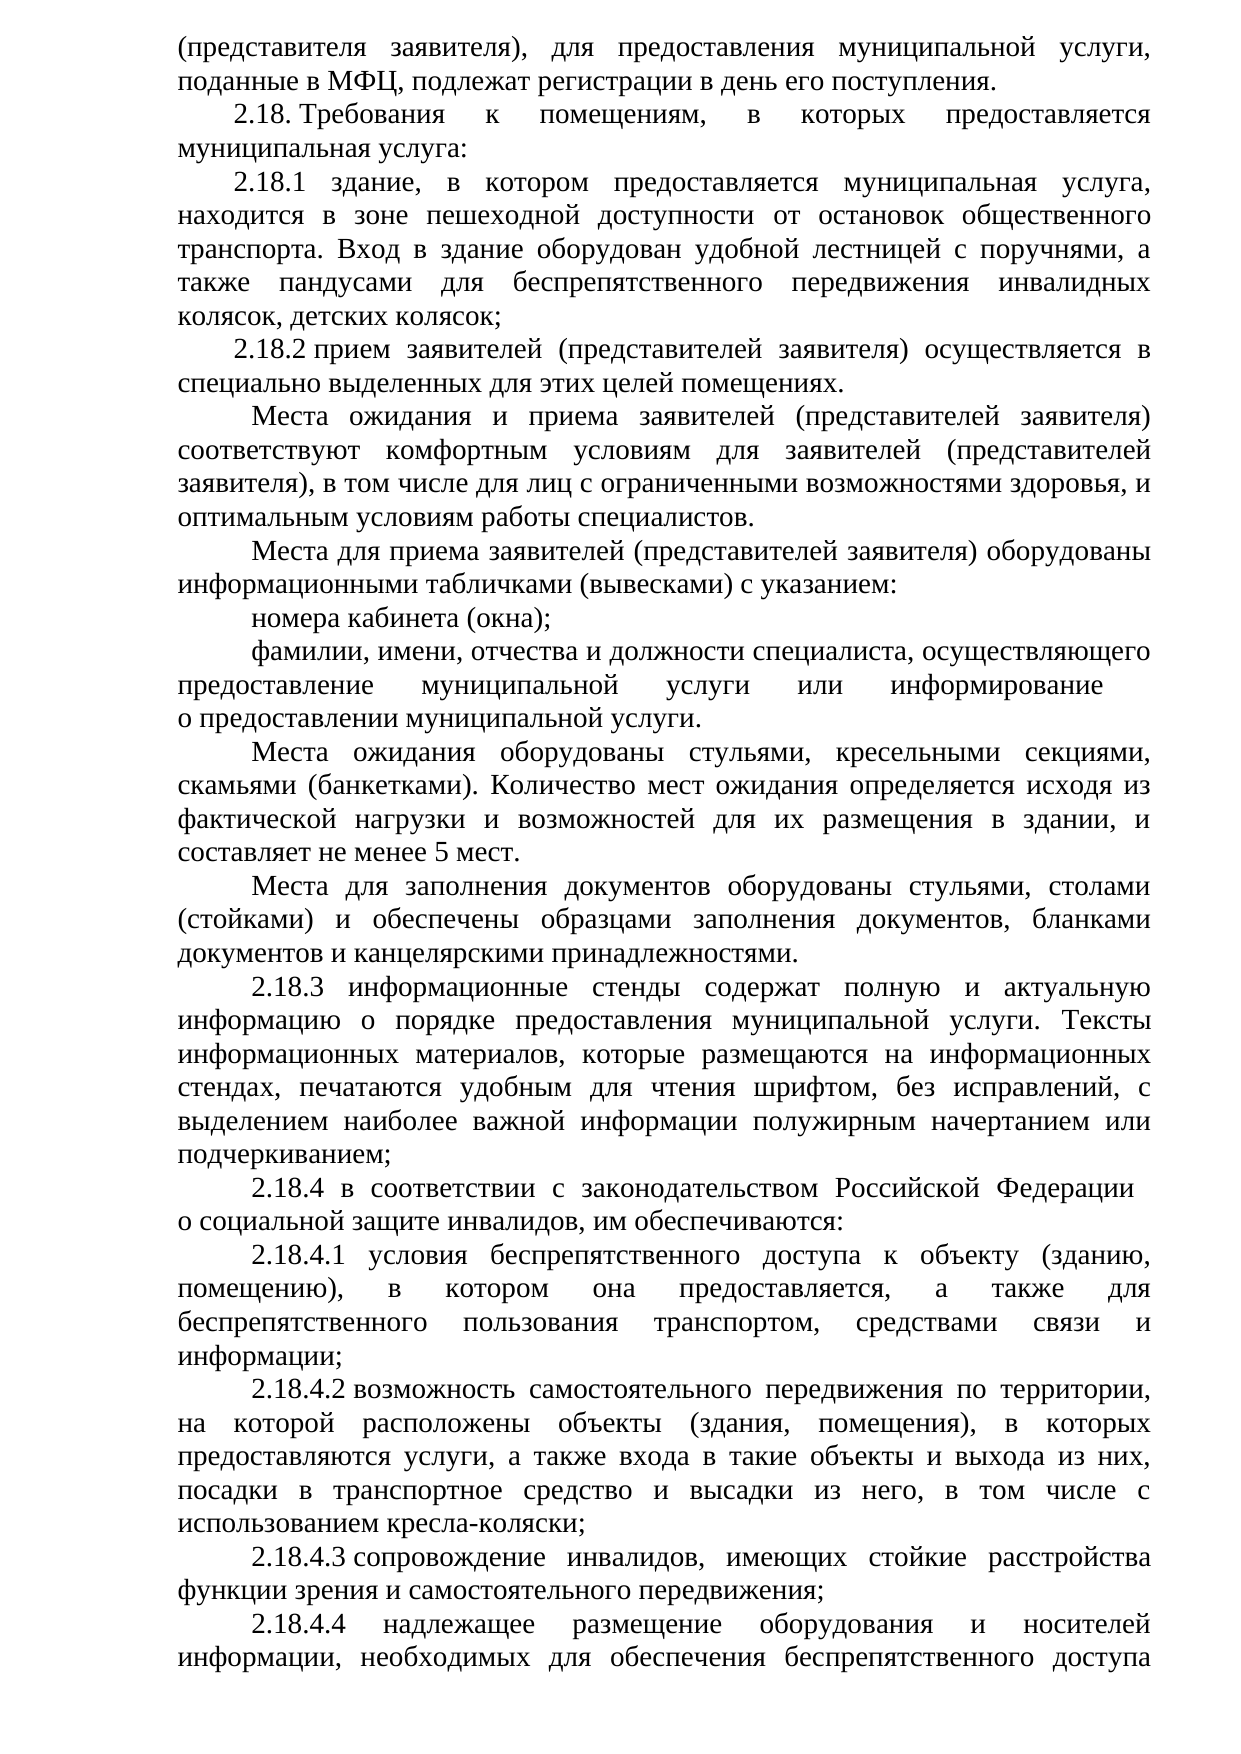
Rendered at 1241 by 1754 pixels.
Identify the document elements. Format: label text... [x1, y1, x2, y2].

text Места ожидания и приема заявителей (представителей заявителя) соответствуют комфортным условиям для заявителей (представителей заявителя), в том числе для лиц с ограниченными возможностями здоровья, и оптимальным условиям работы специалистов. [177, 398, 1152, 533]
text 2.18.1 здание, в котором предоставляется муниципальная услуга, находится в зоне пешеходной доступности от остановок общественного транспорта. Вход в здание оборудован удобной лестницей с поручнями, а также пандусами для беспрепятственного передвижения инвалидных колясок, детских колясок; [177, 164, 1152, 331]
text 2.18.4 в соответствии с законодательством Российской Федерации о социальной защите инвалидов, им обеспечиваются: [177, 1170, 1152, 1237]
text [177, 1606, 1152, 1673]
text 2.18.2 прием заявителей (представителей заявителя) осуществляется в специально выделенных для этих целей помещениях. [177, 331, 1152, 398]
text 2.18.3 информационные стенды содержат полную и актуальную информацию о порядке предоставления муниципальной услуги. Тексты информационных материалов, которые размещаются на информационных стендах, печатаются удобным для чтения шрифтом, без исправлений, с выделением наиболее важной информации полужирным начертанием или подчеркиванием; [177, 969, 1152, 1170]
text Места для заполнения документов оборудованы стульями, столами (стойками) и обеспечены образцами заполнения документов, бланками документов и канцелярскими принадлежностями. [177, 868, 1152, 969]
text номера кабинета (окна); [177, 600, 1152, 633]
text 2.18.4.2 возможность самостоятельного передвижения по территории, на которой расположены объекты (здания, помещения), в которых предоставляются услуги, а также входа в такие объекты и выхода из них, посадки в транспортное средство и высадки из него, в том числе с использованием кресла-коляски; [177, 1371, 1152, 1539]
text 2.18.4.3 сопровождение инвалидов, имеющих стойкие расстройства функции зрения и самостоятельного передвижения; [177, 1539, 1152, 1606]
text 2.18. Требования к помещениям, в которых предоставляется муниципальная услуга: [177, 97, 1152, 164]
text Места для приема заявителей (представителей заявителя) оборудованы информационными табличками (вывесками) с указанием: [177, 533, 1152, 600]
text Места ожидания оборудованы стульями, кресельными секциями, скамьями (банкетками). Количество мест ожидания определяется исходя из фактической нагрузки и возможностей для их размещения в здании, и составляет не менее 5 мест. [177, 734, 1152, 868]
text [177, 29, 1152, 97]
text фамилии, имени, отчества и должности специалиста, осуществляющего предоставление муниципальной услуги или информирование о предоставлении муниципальной услуги. [177, 633, 1152, 734]
text 2.18.4.1 условия беспрепятственного доступа к объекту (зданию, помещению), в котором она предоставляется, а также для беспрепятственного пользования транспортом, средствами связи и информации; [177, 1237, 1152, 1371]
